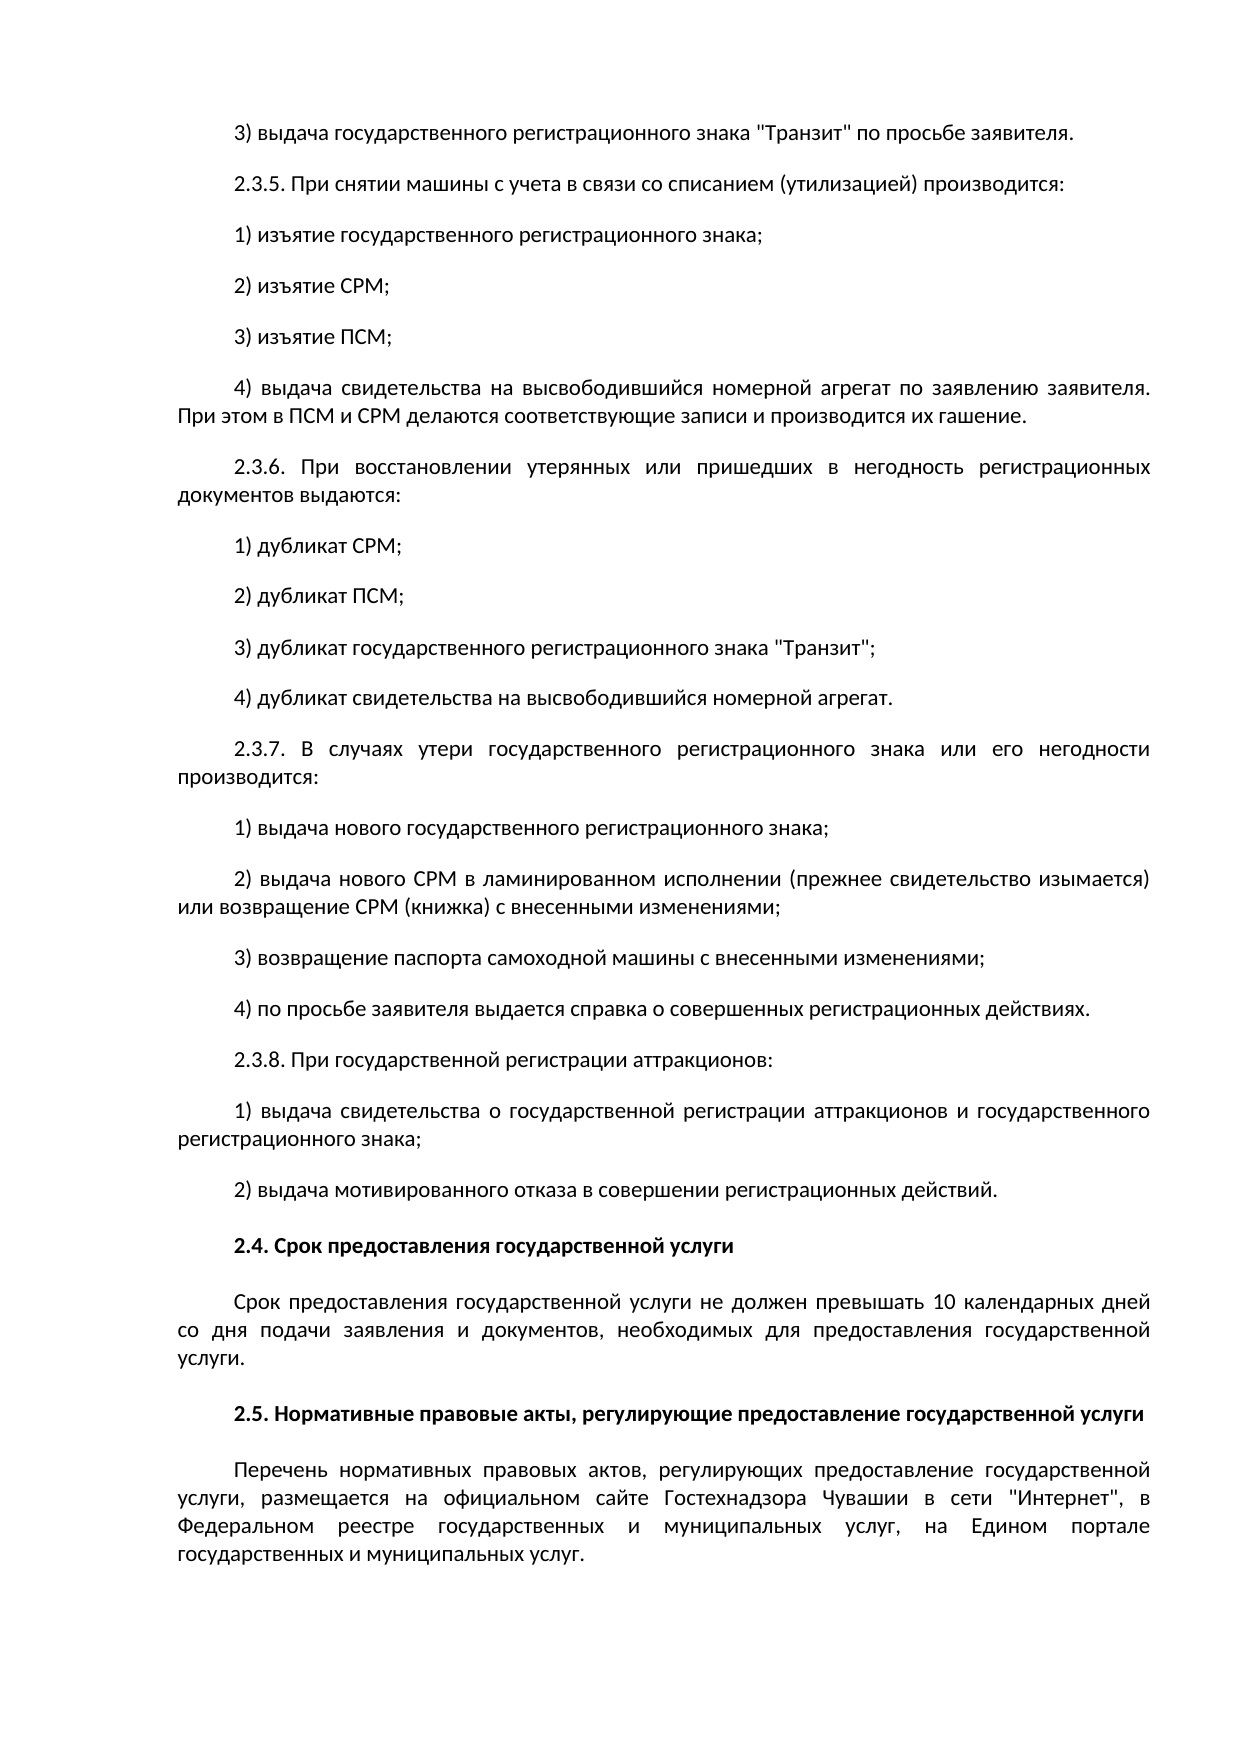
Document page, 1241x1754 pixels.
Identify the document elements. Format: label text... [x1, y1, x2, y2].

text Перечень нормативных правовых актов, регулирующих предоставление государственной услуги, размещается на официальном сайте Гостехнадзора Чувашии в сети "Интернет", в Федеральном реестре государственных и муниципальных услуг, на Едином портале государственных и муниципальных услуг. [177, 1455, 1152, 1567]
title 2.4. Срок предоставления государственной услуги [177, 1231, 1152, 1259]
text 4) по просьбе заявителя выдается справка о совершенных регистрационных действиях. [177, 994, 1152, 1022]
text 2) дубликат ПСМ; [177, 582, 1152, 610]
text 3) выдача государственного регистрационного знака "Транзит" по просьбе заявителя. [177, 118, 1152, 146]
text 2.3.7. В случаях утери государственного регистрационного знака или его негодности производится: [177, 734, 1152, 791]
text 2) изъятие СРМ; [177, 271, 1152, 299]
text 1) выдача свидетельства о государственной регистрации аттракционов и государственного регистрационного знака; [177, 1096, 1152, 1152]
text 3) возвращение паспорта самоходной машины с внесенными изменениями; [177, 943, 1152, 971]
text 2.3.5. При снятии машины с учета в связи со списанием (утилизацией) производится: [177, 169, 1152, 197]
text 3) дубликат государственного регистрационного знака "Транзит"; [177, 633, 1152, 661]
title 2.5. Нормативные правовые акты, регулирующие предоставление государственной услуги [177, 1399, 1152, 1427]
text 2.3.8. При государственной регистрации аттракционов: [177, 1045, 1152, 1073]
text 2) выдача мотивированного отказа в совершении регистрационных действий. [177, 1175, 1152, 1203]
text 4) выдача свидетельства на высвободившийся номерной агрегат по заявлению заявителя. При этом в ПСМ и СРМ делаются соответствующие записи и производится их гашение. [177, 373, 1152, 429]
text 1) выдача нового государственного регистрационного знака; [177, 813, 1152, 841]
text 1) дубликат СРМ; [177, 531, 1152, 559]
text 1) изъятие государственного регистрационного знака; [177, 220, 1152, 248]
text 3) изъятие ПСМ; [177, 322, 1152, 350]
text Срок предоставления государственной услуги не должен превышать 10 календарных дней со дня подачи заявления и документов, необходимых для предоставления государственной услуги. [177, 1287, 1152, 1371]
text 4) дубликат свидетельства на высвободившийся номерной агрегат. [177, 683, 1152, 712]
text 2.3.6. При восстановлении утерянных или пришедших в негодность регистрационных документов выдаются: [177, 452, 1152, 508]
text 2) выдача нового СРМ в ламинированном исполнении (прежнее свидетельство изымается) или возвращение СРМ (книжка) с внесенными изменениями; [177, 864, 1152, 920]
